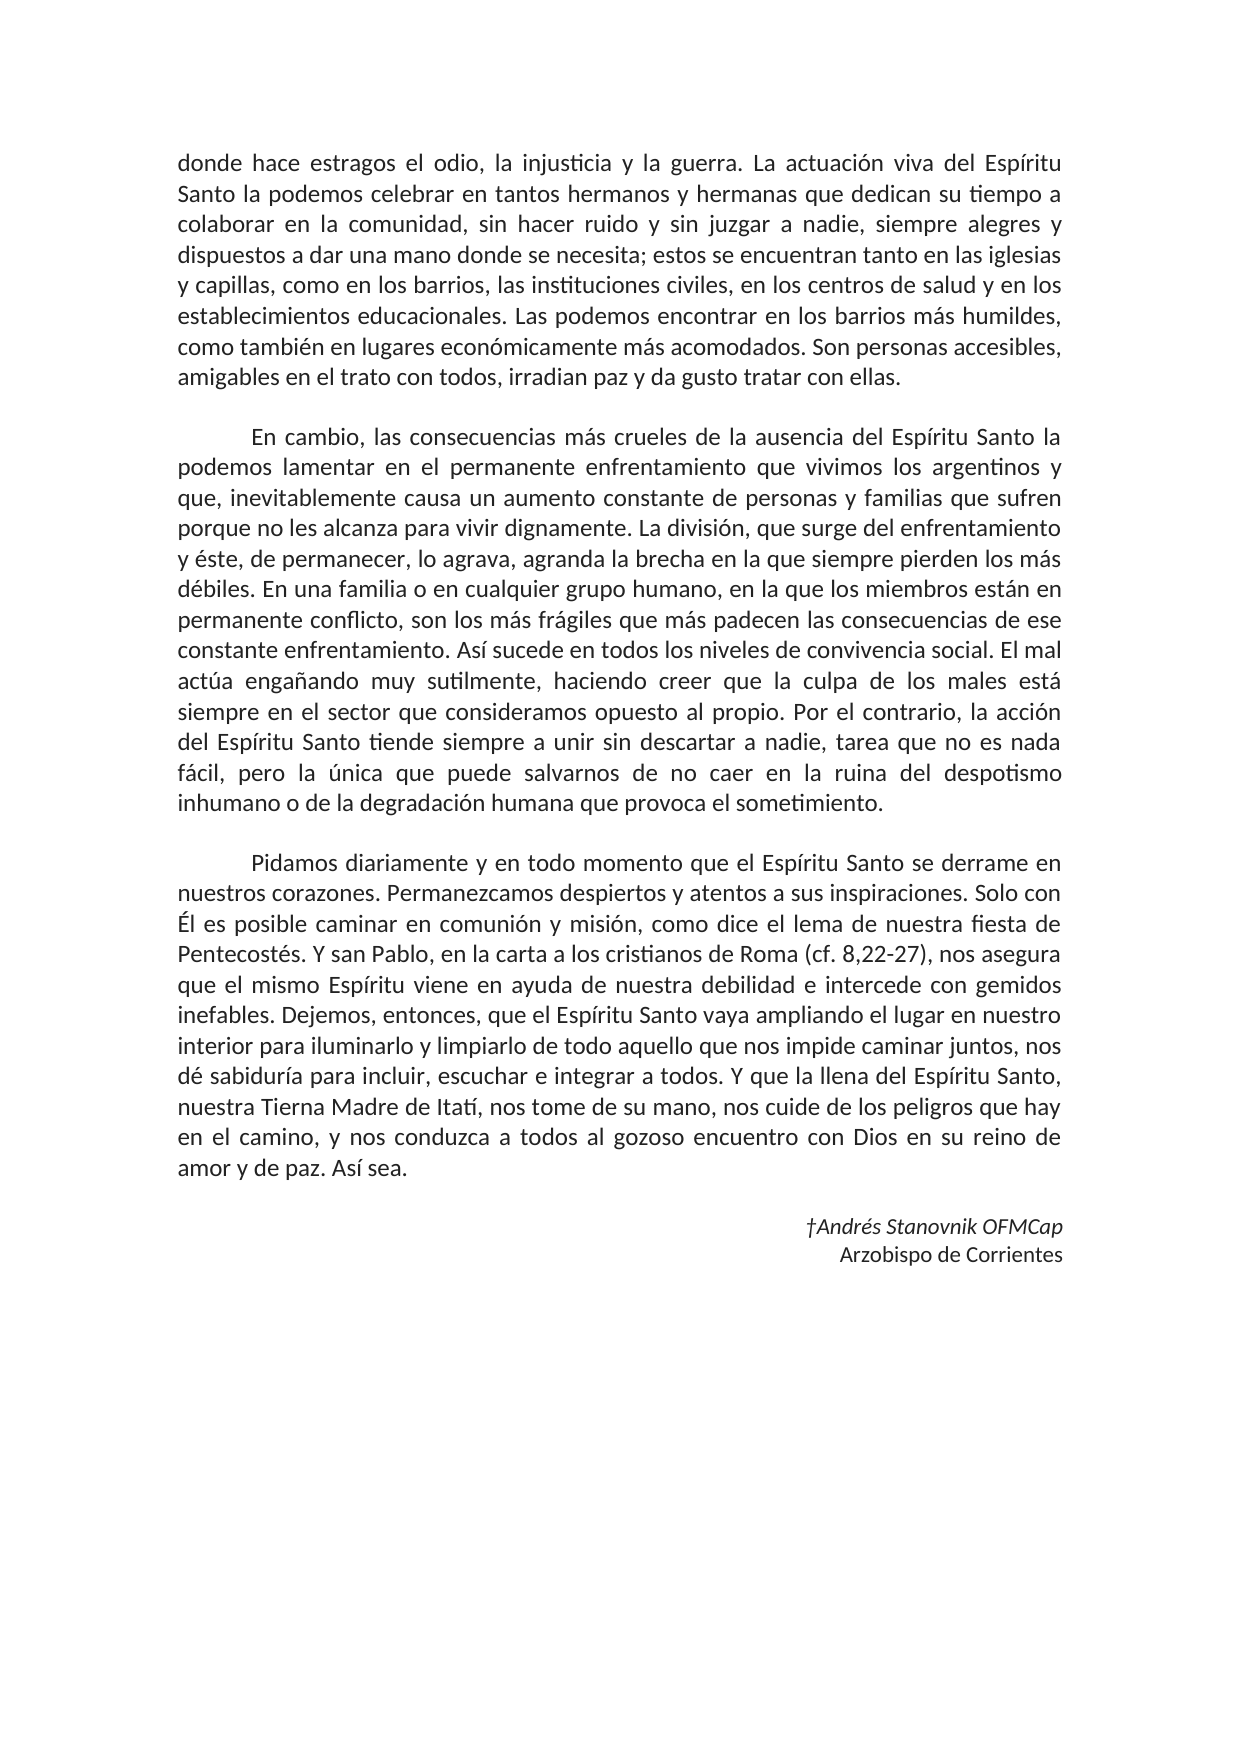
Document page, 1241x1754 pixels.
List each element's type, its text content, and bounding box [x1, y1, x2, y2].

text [177, 148, 1063, 392]
text Pidamos diariamente y en todo momento que el Espíritu Santo se derrame en nuestros corazones. Permanezcamos despiertos y atentos a sus inspiraciones. Solo con Él es posible caminar en comunión y misión, como dice el lema de nuestra fiesta de Pentecostés. Y san Pablo, en la carta a los cristianos de Roma (cf. 8,22-27), nos asegura que el mismo Espíritu viene en ayuda de nuestra debilidad e intercede con gemidos inefables. Dejemos, entonces, que el Espíritu Santo vaya ampliando el lugar en nuestro interior para iluminarlo y limpiarlo de todo aquello que nos impide caminar juntos, nos dé sabiduría para incluir, escuchar e integrar a todos. Y que la llena del Espíritu Santo, nuestra Tierna Madre de Itatí, nos tome de su mano, nos cuide de los peligros que hay en el camino, y nos conduzca a todos al gozoso encuentro con Dios en su reino de amor y de paz. Así sea. [177, 847, 1063, 1183]
text †Andrés Stanovnik OFMCap [177, 1212, 1063, 1240]
text En cambio, las consecuencias más crueles de la ausencia del Espíritu Santo la podemos lamentar en el permanente enfrentamiento que vivimos los argentinos y que, inevitablemente causa un aumento constante de personas y familias que sufren porque no les alcanza para vivir dignamente. La división, que surge del enfrentamiento y éste, de permanecer, lo agrava, agranda la brecha en la que siempre pierden los más débiles. En una familia o en cualquier grupo humano, en la que los miembros están en permanente conflicto, son los más frágiles que más padecen las consecuencias de ese constante enfrentamiento. Así sucede en todos los niveles de convivencia social. El mal actúa engañando muy sutilmente, haciendo creer que la culpa de los males está siempre en el sector que consideramos opuesto al propio. Por el contrario, la acción del Espíritu Santo tiende siempre a unir sin descartar a nadie, tarea que no es nada fácil, pero la única que puede salvarnos de no caer en la ruina del despotismo inhumano o de la degradación humana que provoca el sometimiento. [177, 421, 1063, 818]
text Arzobispo de Corrientes [177, 1240, 1063, 1268]
